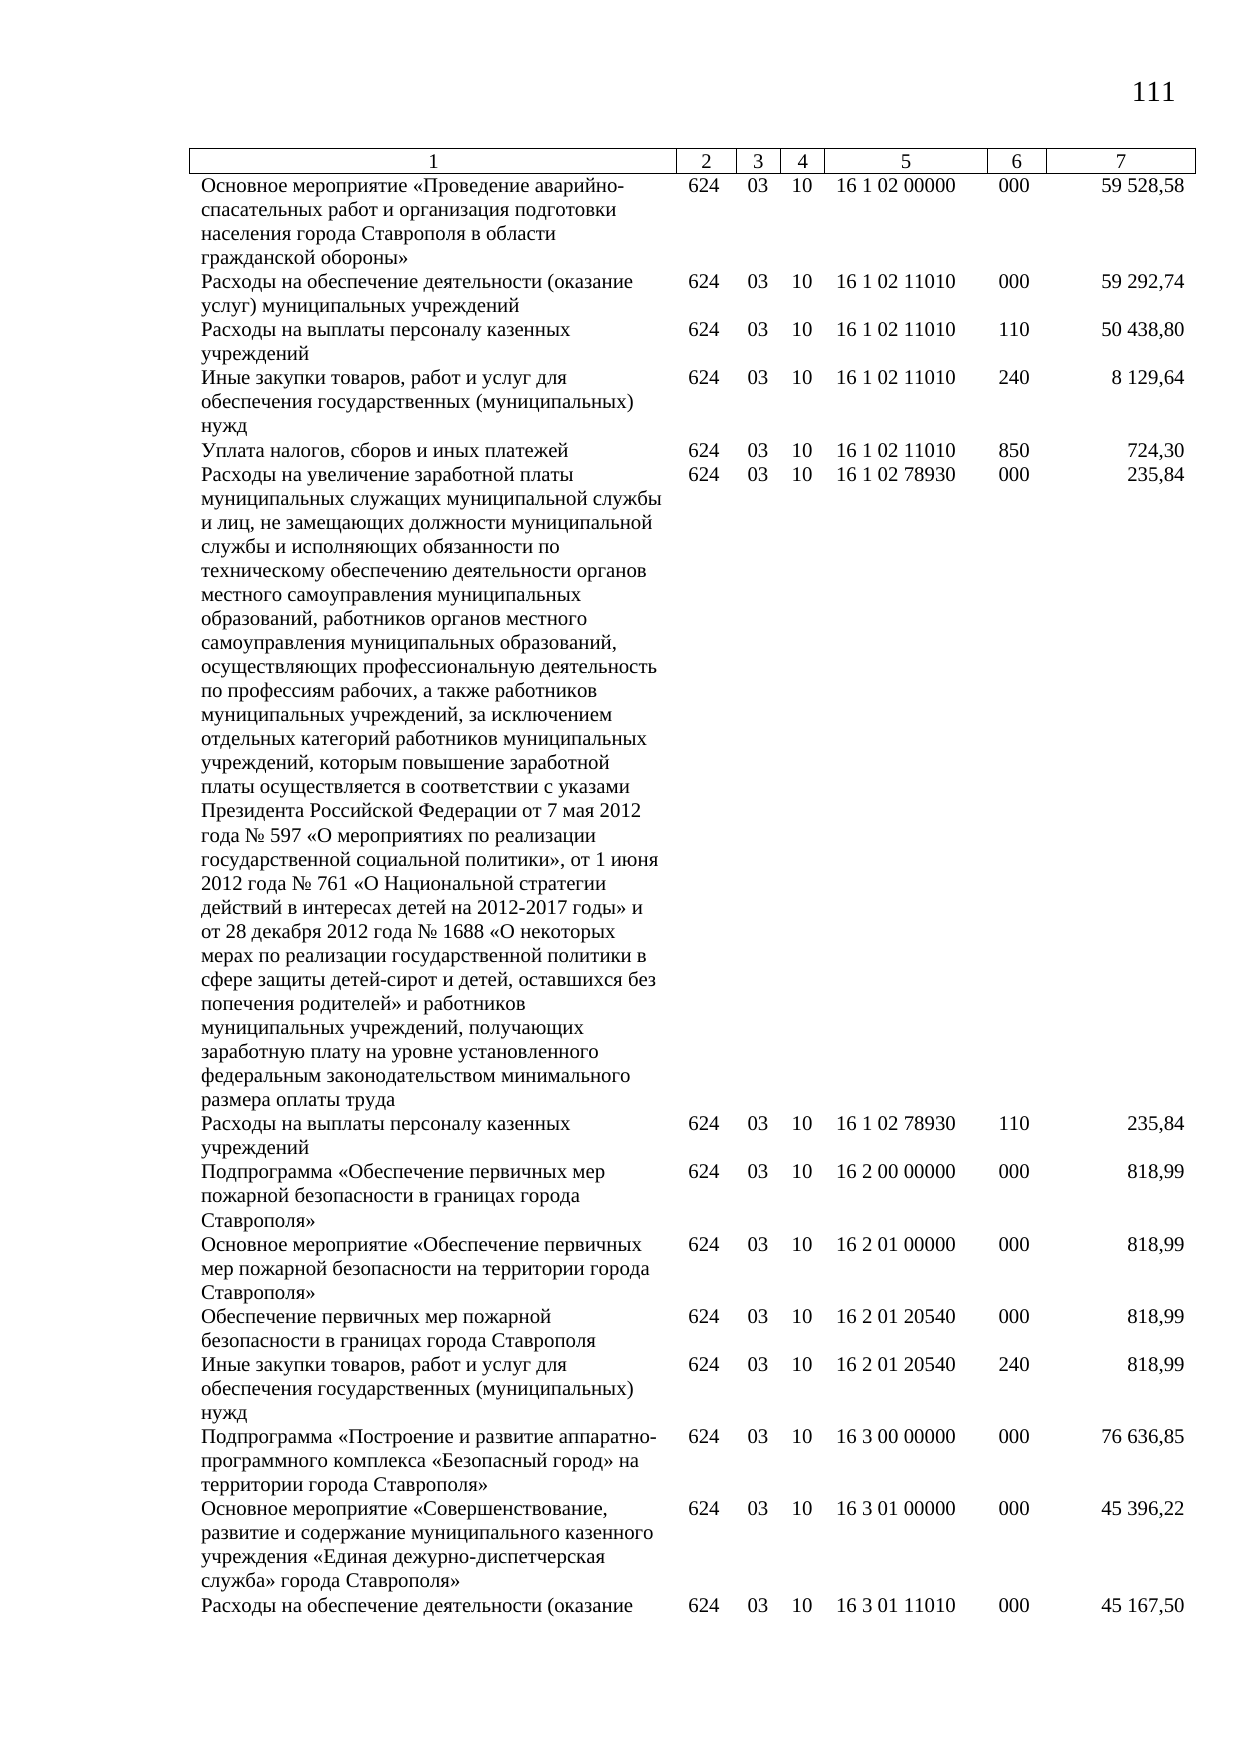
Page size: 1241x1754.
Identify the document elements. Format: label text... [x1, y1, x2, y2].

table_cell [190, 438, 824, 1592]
table_header 6 [988, 149, 1046, 173]
table_header 2 [677, 149, 736, 173]
table_header 5 [825, 149, 987, 173]
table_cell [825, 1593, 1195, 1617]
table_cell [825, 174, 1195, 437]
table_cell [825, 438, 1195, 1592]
table_header 1 [190, 149, 676, 173]
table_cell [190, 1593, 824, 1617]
table_header 3 [737, 149, 780, 173]
table_header 7 [1047, 149, 1195, 173]
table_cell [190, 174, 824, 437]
table_header 4 [781, 149, 824, 173]
